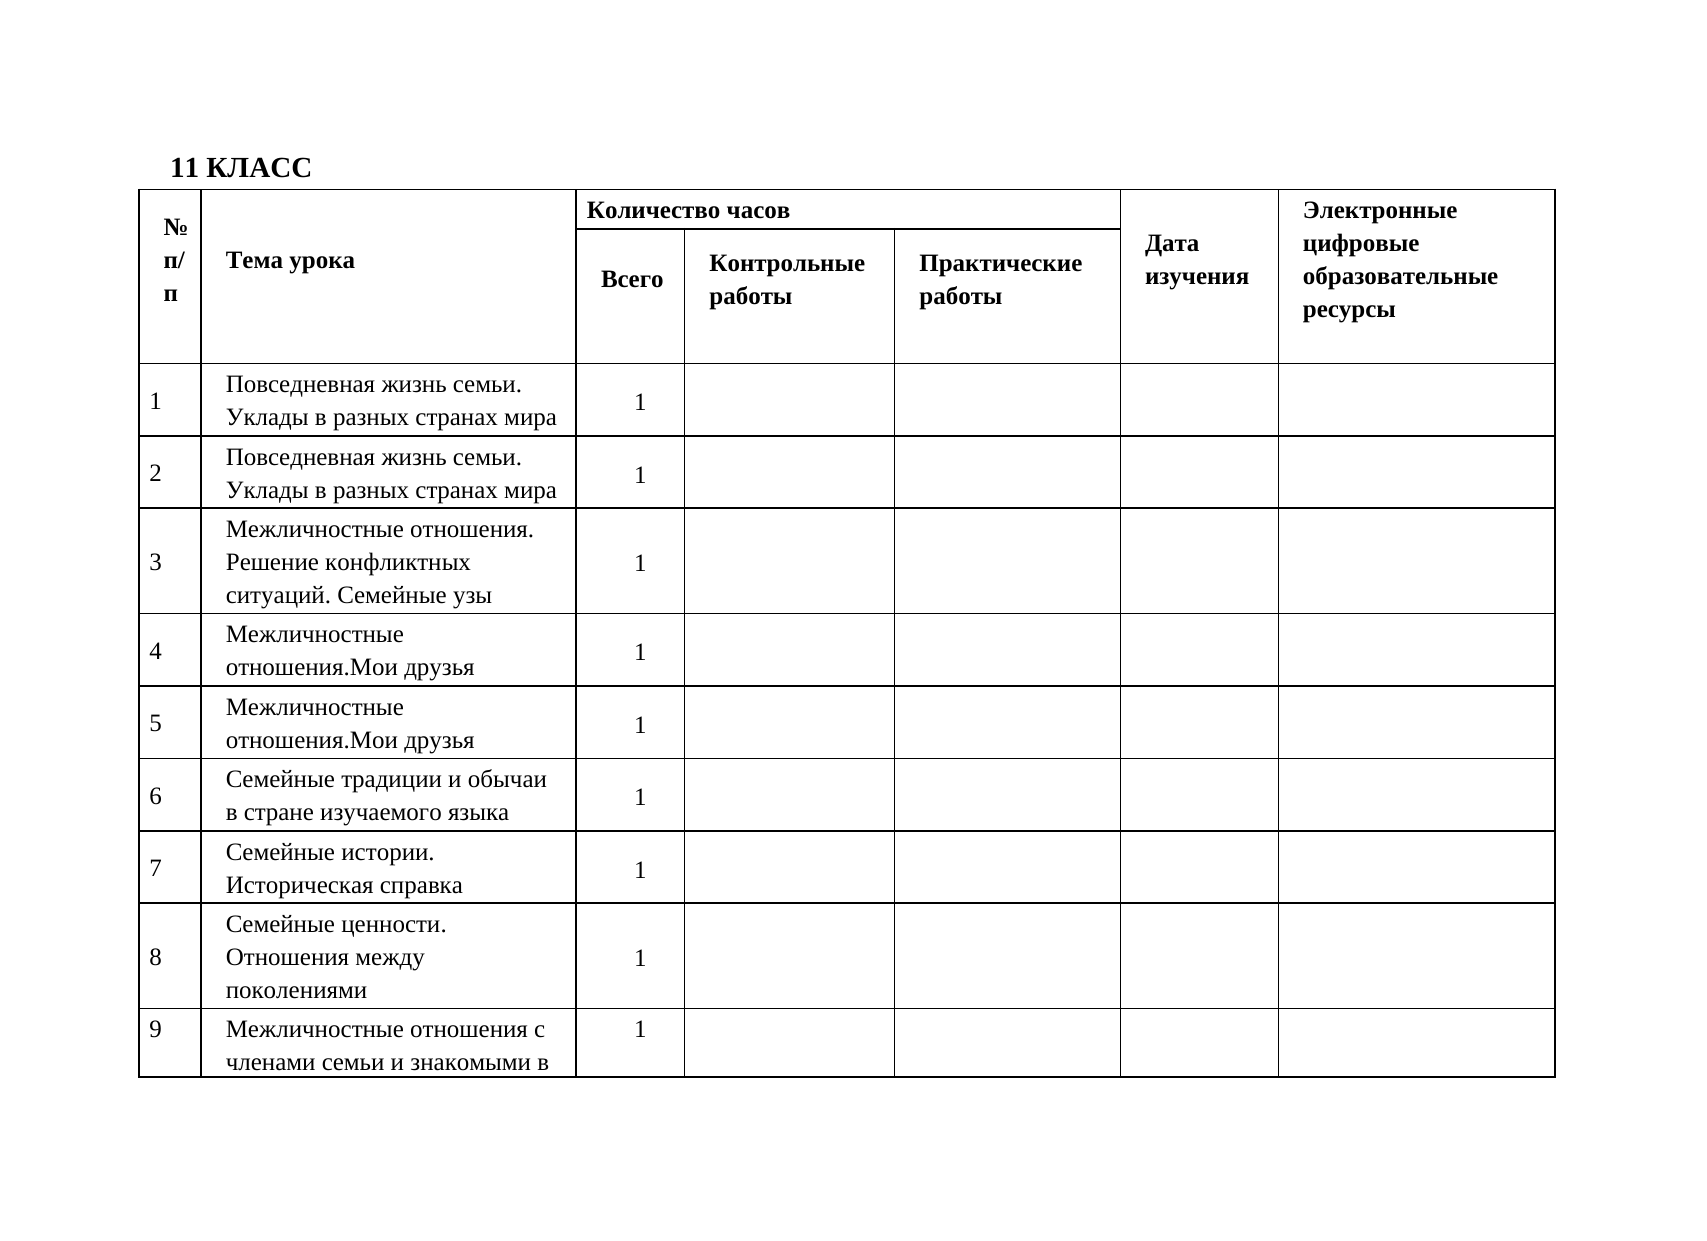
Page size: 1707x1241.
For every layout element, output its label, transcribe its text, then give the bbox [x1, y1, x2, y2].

table_cell 1 [140, 364, 200, 435]
table_cell [1121, 687, 1278, 757]
table_cell 5 [140, 687, 200, 757]
table_cell [1279, 509, 1554, 613]
table_cell [1121, 1009, 1278, 1076]
table_cell 1 [577, 759, 684, 830]
table_cell Всего [577, 230, 684, 362]
table_header № п/п [140, 190, 200, 362]
table_cell 1 [577, 832, 684, 902]
table_cell Межличностные отношения.Мои друзья [202, 614, 575, 685]
table_cell [1121, 759, 1278, 830]
table_cell [895, 1009, 1120, 1076]
table_cell 4 [140, 614, 200, 685]
table_cell [685, 759, 894, 830]
table_cell [685, 509, 894, 613]
table_cell Семейные истории. Историческая справка [202, 832, 575, 902]
table_cell [1121, 832, 1278, 902]
table_cell 1 [577, 687, 684, 757]
table_cell [685, 832, 894, 902]
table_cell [202, 1009, 575, 1076]
table_cell [1279, 437, 1554, 507]
table_cell [1121, 509, 1278, 613]
table_cell Семейные ценности. Отношения между поколениями [202, 904, 575, 1008]
table_cell 9 [140, 1009, 200, 1076]
table_cell [1279, 759, 1554, 830]
table_cell Повседневная жизнь семьи. Уклады в разных странах мира [202, 364, 575, 435]
table_cell 7 [140, 832, 200, 902]
table_cell 1 [577, 614, 684, 685]
table_cell [895, 904, 1120, 1008]
table_cell 1 [577, 904, 684, 1008]
table_cell [1121, 364, 1278, 435]
table_cell Практические работы [895, 230, 1120, 362]
table_cell Контрольные работы [685, 230, 894, 362]
table_cell 3 [140, 509, 200, 613]
table_cell [685, 904, 894, 1008]
table_cell Семейные традиции и обычаи в стране изучаемого языка [202, 759, 575, 830]
table_cell [685, 614, 894, 685]
table_cell [1121, 614, 1278, 685]
table_cell [1121, 904, 1278, 1008]
table_cell [1279, 904, 1554, 1008]
table_cell 8 [140, 904, 200, 1008]
table_cell [685, 687, 894, 757]
table_cell [895, 437, 1120, 507]
table_cell [685, 1009, 894, 1076]
table_cell 2 [140, 437, 200, 507]
table_cell [1279, 832, 1554, 902]
table_cell [1279, 1009, 1554, 1076]
table_cell [1279, 364, 1554, 435]
table_cell Повседневная жизнь семьи. Уклады в разных странах мира [202, 437, 575, 507]
table_cell [1279, 614, 1554, 685]
text 11 КЛАСС [162, 150, 1557, 183]
table_cell 1 [577, 364, 684, 435]
table_header Тема урока [202, 190, 575, 362]
table_cell [895, 509, 1120, 613]
table_cell [1279, 687, 1554, 757]
table_cell 1 [577, 509, 684, 613]
table_header Количество часов [577, 190, 1120, 228]
table_cell [895, 614, 1120, 685]
table_cell Межличностные отношения.Мои друзья [202, 687, 575, 757]
table_cell 6 [140, 759, 200, 830]
table_cell [895, 364, 1120, 435]
table_header Дата изучения [1121, 190, 1278, 362]
table_cell [1121, 437, 1278, 507]
table_cell 1 [577, 1009, 684, 1076]
table_cell [685, 364, 894, 435]
table_cell [895, 832, 1120, 902]
table_cell [685, 437, 894, 507]
table_cell [895, 687, 1120, 757]
table_cell 1 [577, 437, 684, 507]
table_cell [895, 759, 1120, 830]
table_cell Межличностные отношения. Решение конфликтных ситуаций. Семейные узы [202, 509, 575, 613]
table_header Электронные цифровые образовательные ресурсы [1279, 190, 1554, 362]
